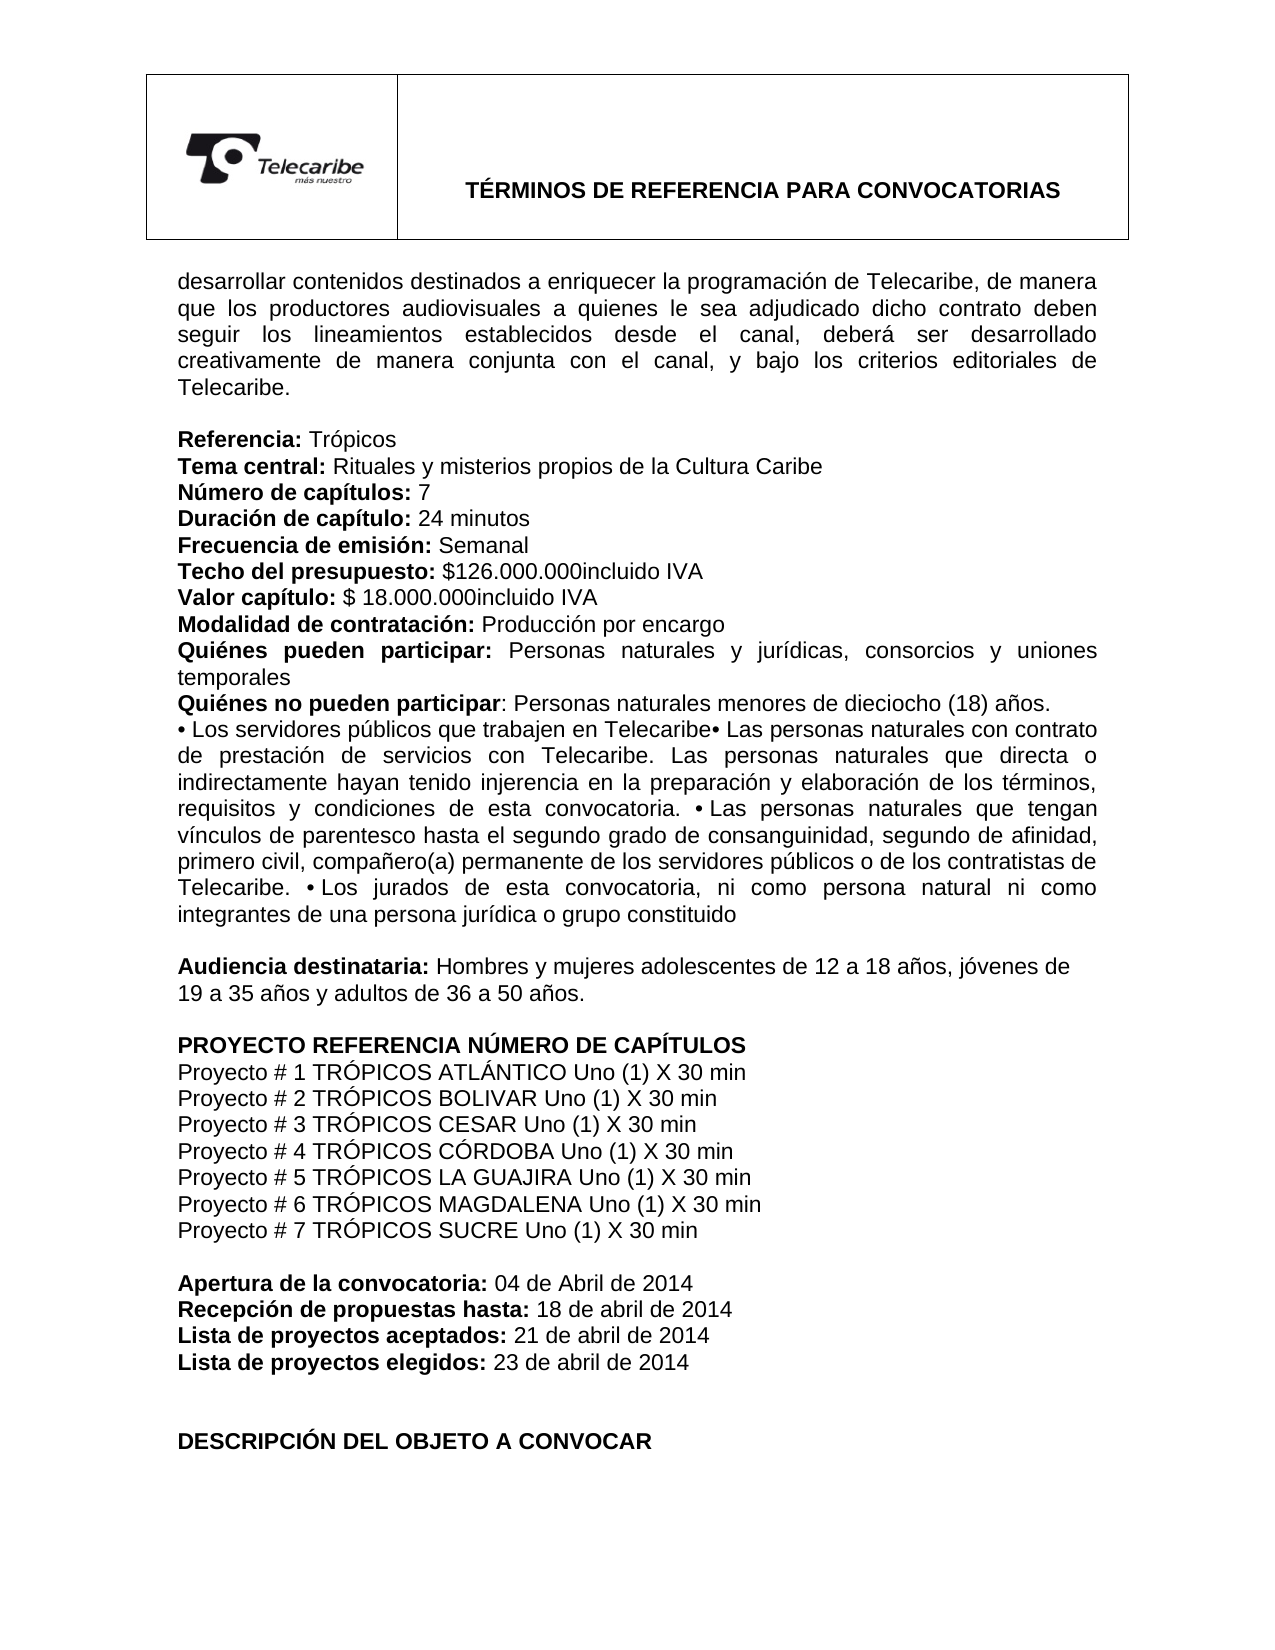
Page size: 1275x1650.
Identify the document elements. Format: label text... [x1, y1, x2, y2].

text Quiénes pueden participar: Personas naturales y jurídicas, consorcios y uniones temporales [177, 637, 1098, 690]
text Apertura de la convocatoria: 04 de Abril de 2014 [177, 1269, 1098, 1296]
text Quiénes no pueden participar: Personas naturales menores de dieciocho (18) años. [177, 690, 1098, 716]
text Proyecto # 5 TRÓPICOS LA GUAJIRA Uno (1) X 30 min [177, 1164, 1098, 1191]
text Proyecto # 2 TRÓPICOS BOLIVAR Uno (1) X 30 min [177, 1085, 1098, 1111]
text • Los servidores públicos que trabajen en Telecaribe• Las personas naturales con contrato de prestación de servicios con Telecaribe. Las personas naturales que directa o indirectamente hayan tenido injerencia en la preparación y elaboración de los términos, requisitos y condiciones de esta convocatoria. • Las personas naturales que tengan vínculos de parentesco hasta el segundo grado de consanguinidad, segundo de afinidad, primero civil, compañero(a) permanente de los servidores públicos o de los contratistas de Telecaribe. • Los jurados de esta convocatoria, ni como persona natural ni como integrantes de una persona jurídica o grupo constituido [177, 716, 1098, 927]
text Recepción de propuestas hasta: 18 de abril de 2014 [177, 1296, 1098, 1322]
picture [171, 108, 373, 204]
text Valor capítulo: $ 18.000.000incluido IVA [177, 584, 1098, 611]
text DESCRIPCIÓN DEL OBJETO A CONVOCAR [177, 1428, 1098, 1454]
text Audiencia destinataria: Hombres y mujeres adolescentes de 12 a 18 años, jóvenes de 19 a 35 años y adultos de 36 a 50 años. [177, 953, 1098, 1006]
text Lista de proyectos elegidos: 23 de abril de 2014 [177, 1349, 1098, 1375]
text Proyecto # 1 TRÓPICOS ATLÁNTICO Uno (1) X 30 min [177, 1059, 1098, 1085]
text Frecuencia de emisión: Semanal [177, 532, 1098, 558]
text Número de capítulos: 7 [177, 479, 1098, 505]
text Modalidad de contratación: Producción por encargo [177, 611, 1098, 637]
text PROYECTO REFERENCIA NÚMERO DE CAPÍTULOS [177, 1032, 1098, 1059]
text Duración de capítulo: 24 minutos [177, 505, 1098, 532]
text Proyecto # 6 TRÓPICOS MAGDALENA Uno (1) X 30 min [177, 1191, 1098, 1217]
text Tema central: Rituales y misterios propios de la Cultura Caribe [177, 453, 1098, 479]
text Proyecto # 7 TRÓPICOS SUCRE Uno (1) X 30 min [177, 1217, 1098, 1243]
text Techo del presupuesto: $126.000.000incluido IVA [177, 558, 1098, 584]
text Referencia: Trópicos [177, 426, 1098, 453]
text Proyecto # 4 TRÓPICOS CÓRDOBA Uno (1) X 30 min [177, 1138, 1098, 1164]
text Proyecto # 3 TRÓPICOS CESAR Uno (1) X 30 min [177, 1111, 1098, 1138]
text Lista de proyectos aceptados: 21 de abril de 2014 [177, 1322, 1098, 1349]
